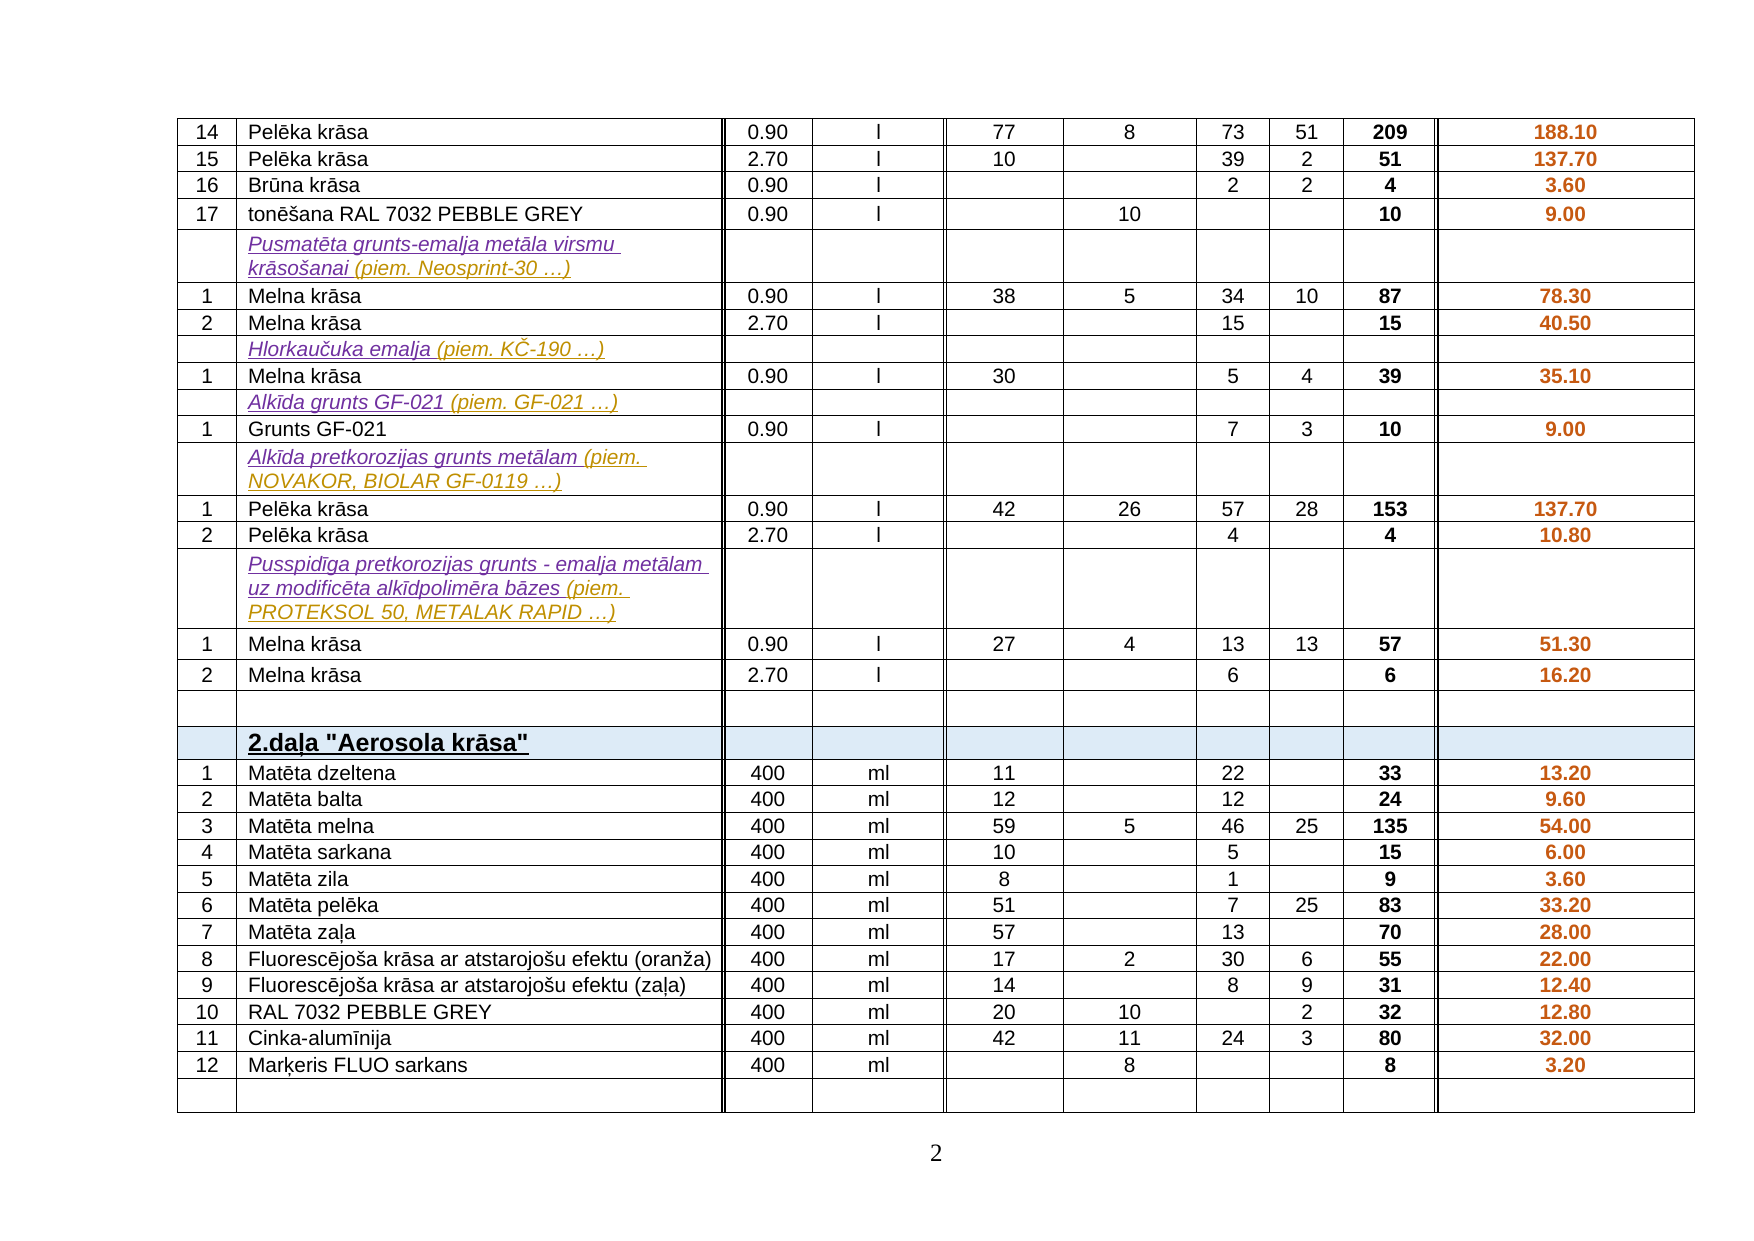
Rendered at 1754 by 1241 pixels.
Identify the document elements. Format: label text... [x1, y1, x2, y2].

table_cell 34 [1197, 283, 1269, 309]
table_cell [1064, 972, 1196, 998]
table_cell 3 [178, 813, 236, 838]
table_cell 15 [1344, 840, 1434, 865]
table_cell 33 [1344, 760, 1434, 785]
table_cell [1197, 199, 1269, 229]
table_cell ml [813, 840, 943, 865]
table_cell 70 [1344, 919, 1434, 945]
table_cell 24 [1344, 786, 1434, 812]
table_cell 10 [1064, 999, 1196, 1024]
table_cell 400 [726, 840, 812, 865]
table_cell [178, 549, 236, 627]
table_cell 3.60 [1439, 172, 1694, 198]
table_cell Brūna krāsa [237, 172, 721, 198]
table_cell 2 [178, 660, 236, 690]
table_cell [813, 549, 943, 627]
table_cell 2 [178, 310, 236, 335]
table_cell Pusmatēta grunts-emalja metāla virsmu krāsošanai (piem. Neosprint-30 …) [237, 230, 721, 282]
table_cell [726, 443, 812, 495]
table_cell [1270, 522, 1343, 548]
table_cell 6 [1197, 660, 1269, 690]
table_cell [1270, 727, 1343, 759]
table_cell [1344, 336, 1434, 362]
table_cell [178, 336, 236, 362]
table_cell [1344, 230, 1434, 282]
table_cell ml [813, 1052, 943, 1077]
table_cell Pelēka krāsa [237, 496, 721, 521]
table_cell 4 [1344, 172, 1434, 198]
table_cell 87 [1344, 283, 1434, 309]
table_cell tonēšana RAL 7032 PEBBLE GREY [237, 199, 721, 229]
table_cell [726, 390, 812, 415]
table_cell 0.90 [726, 496, 812, 521]
table_cell 8 [1064, 119, 1196, 145]
table_cell 400 [726, 1052, 812, 1077]
table_cell 5 [1197, 363, 1269, 388]
table_cell 137.70 [1439, 146, 1694, 171]
table_cell [1344, 1079, 1434, 1112]
table_cell [1064, 660, 1196, 690]
table_cell 10 [1270, 283, 1343, 309]
table_cell [1197, 1052, 1269, 1077]
table_cell [947, 230, 1063, 282]
table_cell [1064, 363, 1196, 388]
table_cell Pelēka krāsa [237, 522, 721, 548]
table_cell [726, 336, 812, 362]
table_cell 2 [1197, 172, 1269, 198]
table_cell 0.90 [726, 363, 812, 388]
table_cell 28.00 [1439, 919, 1694, 945]
table_cell Melna krāsa [237, 660, 721, 690]
table_cell [726, 1079, 812, 1112]
table_cell 11 [947, 760, 1063, 785]
table_cell l [813, 310, 943, 335]
table_cell 42 [947, 1025, 1063, 1051]
table_cell 400 [726, 1025, 812, 1051]
table_cell Matēta sarkana [237, 840, 721, 865]
table_cell 25 [1270, 893, 1343, 918]
table_cell Marķeris FLUO sarkans [237, 1052, 721, 1077]
table_cell 2.70 [726, 522, 812, 548]
table_cell [1270, 760, 1343, 785]
table_cell 51 [947, 893, 1063, 918]
table_cell [1197, 727, 1269, 759]
table_cell [1064, 786, 1196, 812]
table_cell 28 [1270, 496, 1343, 521]
table_cell Matēta pelēka [237, 893, 721, 918]
table_cell l [813, 172, 943, 198]
table_cell 54.00 [1439, 813, 1694, 838]
table_cell 10 [1344, 199, 1434, 229]
table_cell [726, 549, 812, 627]
table_cell [1064, 691, 1196, 726]
table_cell [1270, 919, 1343, 945]
table_cell 4 [1344, 522, 1434, 548]
table_cell [178, 691, 236, 726]
table_cell 400 [726, 813, 812, 838]
table_cell 3 [1270, 1025, 1343, 1051]
table_cell 0.90 [726, 283, 812, 309]
table_cell 80 [1344, 1025, 1434, 1051]
table_cell [178, 230, 236, 282]
table_cell [1064, 1079, 1196, 1112]
table_cell [1270, 840, 1343, 865]
table_cell Matēta zila [237, 866, 721, 892]
table_cell 0.90 [726, 629, 812, 659]
table_cell Matēta dzeltena [237, 760, 721, 785]
table_cell [1197, 336, 1269, 362]
table_cell 39 [1197, 146, 1269, 171]
table_cell Alkīda pretkorozijas grunts metālam (piem. NOVAKOR, BIOLAR GF-0119 …) [237, 443, 721, 495]
table_cell 2.70 [726, 146, 812, 171]
table_cell [1270, 443, 1343, 495]
table_cell 13 [1270, 629, 1343, 659]
table_cell 9 [178, 972, 236, 998]
table_cell l [813, 119, 943, 145]
table_cell [1064, 443, 1196, 495]
table_cell 20 [947, 999, 1063, 1024]
table_cell l [813, 416, 943, 442]
table_cell 2 [1270, 172, 1343, 198]
table_cell 14 [947, 972, 1063, 998]
table_cell [1064, 522, 1196, 548]
table_cell 2.70 [726, 310, 812, 335]
table_cell 400 [726, 919, 812, 945]
table_cell 5 [1064, 813, 1196, 838]
table_cell [1439, 727, 1694, 759]
table_cell 1 [178, 283, 236, 309]
table_cell 400 [726, 893, 812, 918]
table_cell 10 [1344, 416, 1434, 442]
table_cell 8 [947, 866, 1063, 892]
table_cell 11 [178, 1025, 236, 1051]
table_cell [1344, 727, 1434, 759]
table_cell 8 [178, 946, 236, 971]
table_cell 17 [947, 946, 1063, 971]
table_cell 6 [178, 893, 236, 918]
table_cell 57 [947, 919, 1063, 945]
table_cell 9.60 [1439, 786, 1694, 812]
table_cell 42 [947, 496, 1063, 521]
table_cell [1064, 760, 1196, 785]
table_cell 46 [1197, 813, 1269, 838]
table_cell Matēta melna [237, 813, 721, 838]
table_cell [813, 443, 943, 495]
table_cell 13.20 [1439, 760, 1694, 785]
table_cell 24 [1197, 1025, 1269, 1051]
table_cell 153 [1344, 496, 1434, 521]
table_cell 27 [947, 629, 1063, 659]
table_cell Melna krāsa [237, 283, 721, 309]
table_cell [1270, 199, 1343, 229]
table_cell [947, 1079, 1063, 1112]
table_cell 15 [178, 146, 236, 171]
table_cell 0.90 [726, 416, 812, 442]
table_cell [237, 691, 721, 726]
table_cell 10 [178, 999, 236, 1024]
table_cell [1439, 336, 1694, 362]
table_cell 9 [1344, 866, 1434, 892]
table_cell [947, 691, 1063, 726]
table_cell 16 [178, 172, 236, 198]
table_cell [947, 199, 1063, 229]
table_cell 11 [1064, 1025, 1196, 1051]
table_cell 4 [178, 840, 236, 865]
table_cell 31 [1344, 972, 1434, 998]
table_cell 400 [726, 760, 812, 785]
table_cell 8 [1344, 1052, 1434, 1077]
table_cell [1270, 390, 1343, 415]
table_cell 2.daļa "Aerosola krāsa" [237, 727, 721, 759]
table_cell 12.80 [1439, 999, 1694, 1024]
table_cell 16.20 [1439, 660, 1694, 690]
table_cell Matēta balta [237, 786, 721, 812]
table_cell l [813, 522, 943, 548]
table_cell [1064, 172, 1196, 198]
table_cell ml [813, 893, 943, 918]
table_cell 7 [178, 919, 236, 945]
table_cell ml [813, 999, 943, 1024]
table_cell [1064, 310, 1196, 335]
table_cell Pelēka krāsa [237, 119, 721, 145]
table_cell [1197, 443, 1269, 495]
table_cell [1064, 390, 1196, 415]
table_cell 77 [947, 119, 1063, 145]
table_cell [1064, 549, 1196, 627]
table_cell Matēta zaļa [237, 919, 721, 945]
table_cell [1064, 146, 1196, 171]
table_cell 6 [1270, 946, 1343, 971]
table_cell 22 [1197, 760, 1269, 785]
table_cell 15 [1344, 310, 1434, 335]
table_cell 5 [178, 866, 236, 892]
table_cell 30 [947, 363, 1063, 388]
table_cell [1064, 840, 1196, 865]
table_cell [1270, 549, 1343, 627]
table_cell 22.00 [1439, 946, 1694, 971]
table_cell 1 [178, 496, 236, 521]
table_cell l [813, 199, 943, 229]
table_cell 32.00 [1439, 1025, 1694, 1051]
table_cell 4 [1270, 363, 1343, 388]
table_cell [1197, 691, 1269, 726]
table_cell [947, 522, 1063, 548]
table_cell 8 [1064, 1052, 1196, 1077]
table_cell 38 [947, 283, 1063, 309]
table_cell [1270, 691, 1343, 726]
table_cell 4 [1064, 629, 1196, 659]
table_cell 26 [1064, 496, 1196, 521]
table_cell 2 [1270, 146, 1343, 171]
table_cell 6.00 [1439, 840, 1694, 865]
table_cell [1344, 549, 1434, 627]
table_cell 51 [1344, 146, 1434, 171]
table_cell [947, 1052, 1063, 1077]
table_cell [947, 660, 1063, 690]
table_cell [1197, 1079, 1269, 1112]
table_cell 188.10 [1439, 119, 1694, 145]
table_cell 73 [1197, 119, 1269, 145]
table_cell [726, 727, 812, 759]
table_cell Melna krāsa [237, 310, 721, 335]
table_cell Hlorkaučuka emalja (piem. KČ-190 …) [237, 336, 721, 362]
table_cell 2.70 [726, 660, 812, 690]
table_cell 7 [1197, 416, 1269, 442]
table_cell [1439, 549, 1694, 627]
table_cell [1197, 549, 1269, 627]
table_cell 78.30 [1439, 283, 1694, 309]
table_cell 400 [726, 786, 812, 812]
table_cell 10 [1064, 199, 1196, 229]
table_cell 10 [947, 840, 1063, 865]
table_cell 2 [178, 786, 236, 812]
table_cell [1064, 919, 1196, 945]
table_cell [1270, 866, 1343, 892]
table_cell 51 [1270, 119, 1343, 145]
table_cell 35.10 [1439, 363, 1694, 388]
table_cell 400 [726, 946, 812, 971]
table_cell [1439, 691, 1694, 726]
table_cell 10.80 [1439, 522, 1694, 548]
table_cell [178, 727, 236, 759]
table_cell 400 [726, 999, 812, 1024]
table_cell Pusspidīga pretkorozijas grunts - emalja metālam uz modificēta alkīdpolimēra bāzes (piem. PROTEKSOL 50, METALAK RAPID …) [237, 549, 721, 627]
table_cell l [813, 146, 943, 171]
table_cell 39 [1344, 363, 1434, 388]
table_cell Fluorescējoša krāsa ar atstarojošu efektu (zaļa) [237, 972, 721, 998]
table_cell [1064, 893, 1196, 918]
table_cell [947, 390, 1063, 415]
table_cell [1270, 336, 1343, 362]
table_cell 15 [1197, 310, 1269, 335]
table_cell 1 [1197, 866, 1269, 892]
table_cell [1197, 230, 1269, 282]
table_cell 6 [1344, 660, 1434, 690]
table_cell 3 [1270, 416, 1343, 442]
table_cell 17 [178, 199, 236, 229]
table_cell l [813, 363, 943, 388]
table_cell [1064, 336, 1196, 362]
table_cell [813, 1079, 943, 1112]
table_cell Cinka-alumīnija [237, 1025, 721, 1051]
table_cell l [813, 496, 943, 521]
table_cell l [813, 629, 943, 659]
table_cell 0.90 [726, 199, 812, 229]
table_cell 400 [726, 866, 812, 892]
table_cell [947, 416, 1063, 442]
table_cell 209 [1344, 119, 1434, 145]
table_cell 3.60 [1439, 866, 1694, 892]
table_cell ml [813, 1025, 943, 1051]
table_cell [1344, 691, 1434, 726]
table_cell [178, 443, 236, 495]
table_cell 1 [178, 363, 236, 388]
table_cell Fluorescējoša krāsa ar atstarojošu efektu (oranža) [237, 946, 721, 971]
table_cell 13 [1197, 919, 1269, 945]
table_cell [237, 1079, 721, 1112]
table_cell 32 [1344, 999, 1434, 1024]
table_cell 400 [726, 972, 812, 998]
table_cell 4 [1197, 522, 1269, 548]
table_cell ml [813, 972, 943, 998]
table_cell 83 [1344, 893, 1434, 918]
table_cell 14 [178, 119, 236, 145]
table_cell ml [813, 786, 943, 812]
table_cell [1270, 1052, 1343, 1077]
table_cell 2 [1270, 999, 1343, 1024]
table_cell [1197, 999, 1269, 1024]
table_cell Melna krāsa [237, 629, 721, 659]
table_cell [813, 230, 943, 282]
table_cell 0.90 [726, 119, 812, 145]
table_cell [813, 336, 943, 362]
table_cell Melna krāsa [237, 363, 721, 388]
table_cell 9 [1270, 972, 1343, 998]
table_cell 57 [1197, 496, 1269, 521]
table_cell ml [813, 919, 943, 945]
table_cell [1197, 390, 1269, 415]
table_cell 9.00 [1439, 199, 1694, 229]
table_cell 8 [1197, 972, 1269, 998]
table_cell ml [813, 866, 943, 892]
table_cell [947, 443, 1063, 495]
table_cell l [813, 283, 943, 309]
table_cell l [813, 660, 943, 690]
table_cell [178, 390, 236, 415]
table_cell 57 [1344, 629, 1434, 659]
table_cell 12.40 [1439, 972, 1694, 998]
table_cell ml [813, 946, 943, 971]
table_cell Alkīda grunts GF-021 (piem. GF-021 …) [237, 390, 721, 415]
table_cell 12 [178, 1052, 236, 1077]
table_cell [1064, 416, 1196, 442]
table_cell [947, 549, 1063, 627]
table_cell 7 [1197, 893, 1269, 918]
table_cell 13 [1197, 629, 1269, 659]
table_cell RAL 7032 PEBBLE GREY [237, 999, 721, 1024]
table_cell [813, 390, 943, 415]
table_cell 10 [947, 146, 1063, 171]
table_cell 1 [178, 629, 236, 659]
table_cell 9.00 [1439, 416, 1694, 442]
table_cell 2 [178, 522, 236, 548]
table_cell 51.30 [1439, 629, 1694, 659]
table_cell [1439, 443, 1694, 495]
table_cell Grunts GF-021 [237, 416, 721, 442]
table_cell [1064, 727, 1196, 759]
table_cell 5 [1064, 283, 1196, 309]
table_cell ml [813, 813, 943, 838]
table_cell 137.70 [1439, 496, 1694, 521]
table_cell 25 [1270, 813, 1343, 838]
table_cell [813, 727, 943, 759]
table_cell 0.90 [726, 172, 812, 198]
table_cell 59 [947, 813, 1063, 838]
table_cell 1 [178, 416, 236, 442]
table_cell 55 [1344, 946, 1434, 971]
table_cell ml [813, 760, 943, 785]
table_cell [1270, 786, 1343, 812]
table_cell 2 [1064, 946, 1196, 971]
table_cell 30 [1197, 946, 1269, 971]
table_cell 12 [1197, 786, 1269, 812]
table_cell [1064, 230, 1196, 282]
table_cell [178, 1079, 236, 1112]
table_cell 1 [178, 760, 236, 785]
table_cell [1270, 1079, 1343, 1112]
table_cell 40.50 [1439, 310, 1694, 335]
table_cell [1344, 443, 1434, 495]
table_cell [947, 172, 1063, 198]
table_cell [1270, 230, 1343, 282]
table_cell [1439, 390, 1694, 415]
table_cell [947, 310, 1063, 335]
table_cell [813, 691, 943, 726]
table_cell [947, 336, 1063, 362]
table_cell [726, 691, 812, 726]
table_cell [1270, 660, 1343, 690]
table_cell [1439, 1079, 1694, 1112]
table_cell [1064, 866, 1196, 892]
table_cell 135 [1344, 813, 1434, 838]
table_cell [726, 230, 812, 282]
table_cell [1439, 230, 1694, 282]
table_cell 3.20 [1439, 1052, 1694, 1077]
table_cell Pelēka krāsa [237, 146, 721, 171]
table_cell 33.20 [1439, 893, 1694, 918]
table_cell 12 [947, 786, 1063, 812]
table_cell [1270, 310, 1343, 335]
table_cell [947, 727, 1063, 759]
table_cell 5 [1197, 840, 1269, 865]
table_cell [1344, 390, 1434, 415]
